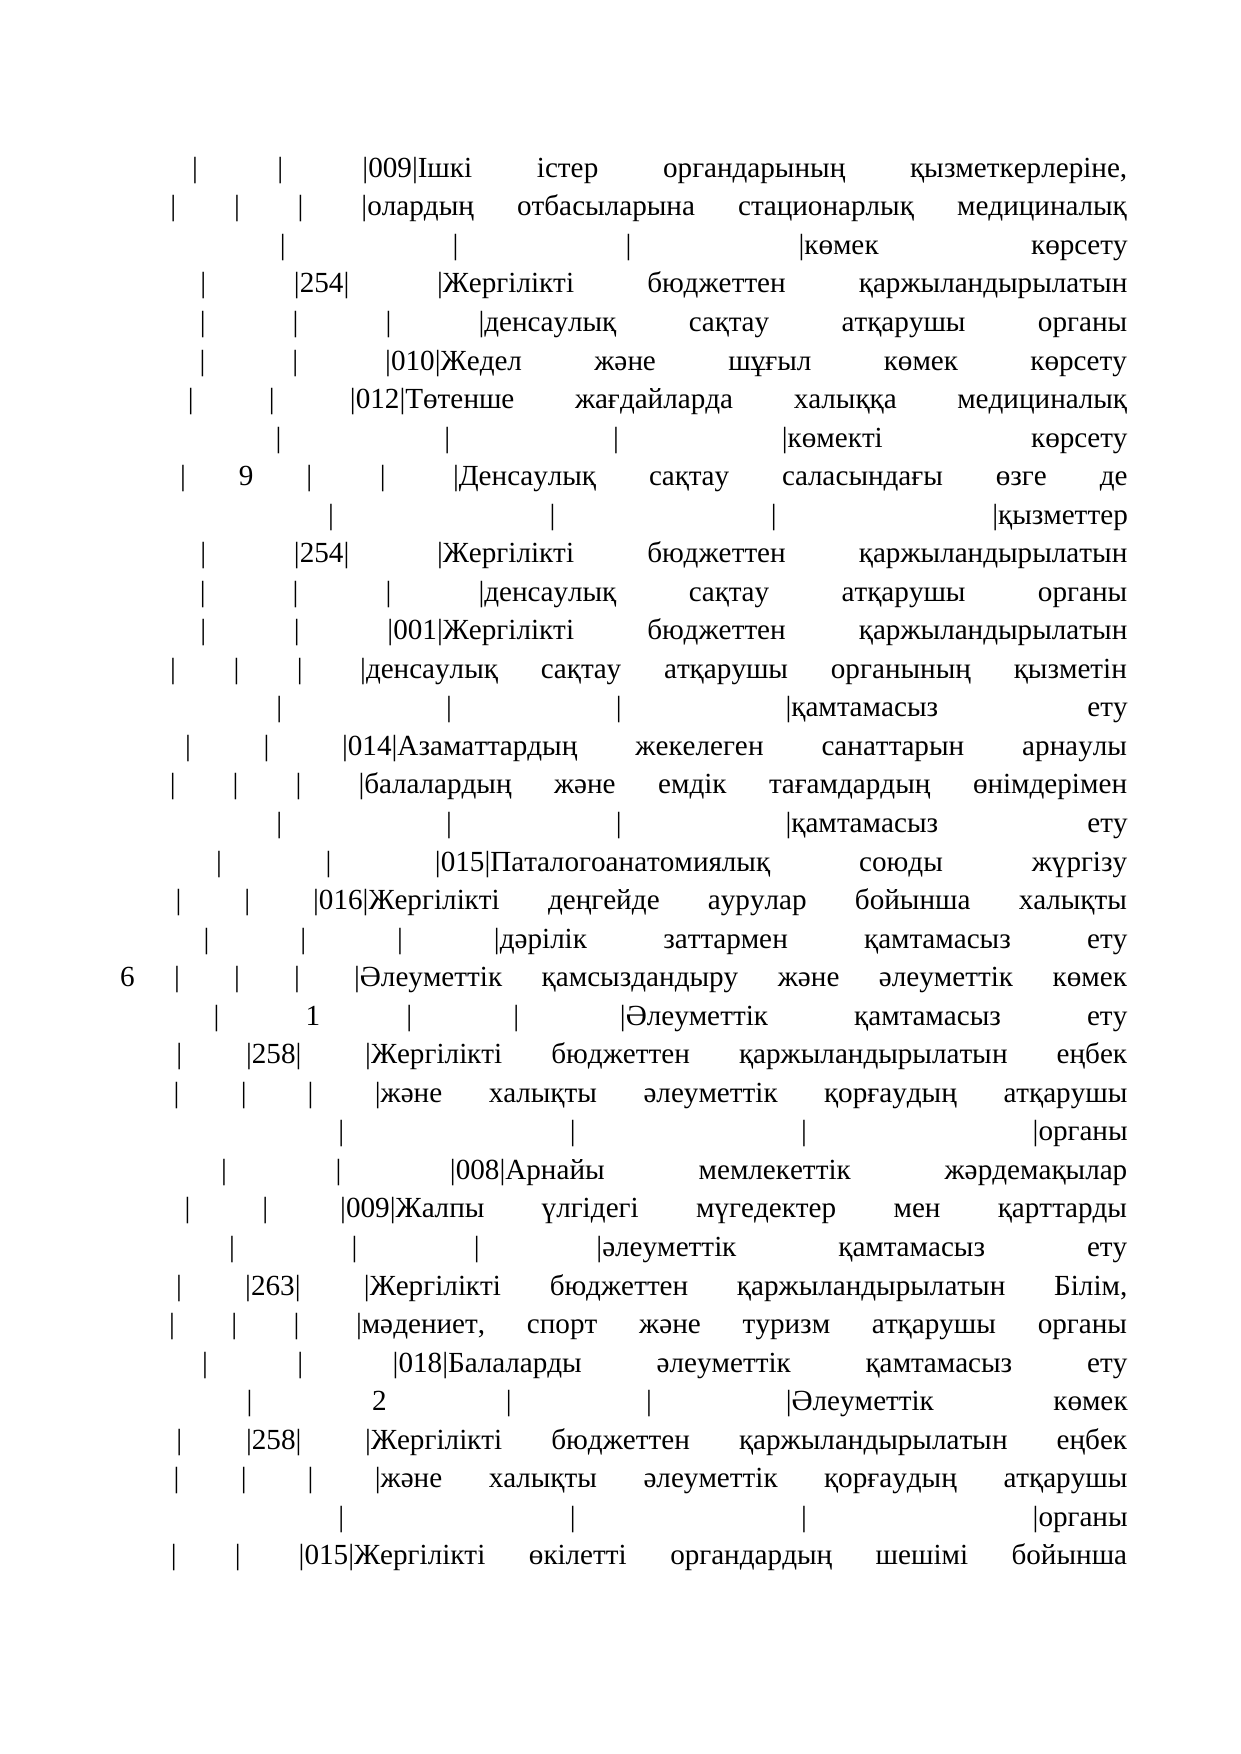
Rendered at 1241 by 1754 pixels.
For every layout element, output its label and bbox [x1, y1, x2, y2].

text [112, 150, 1128, 1571]
